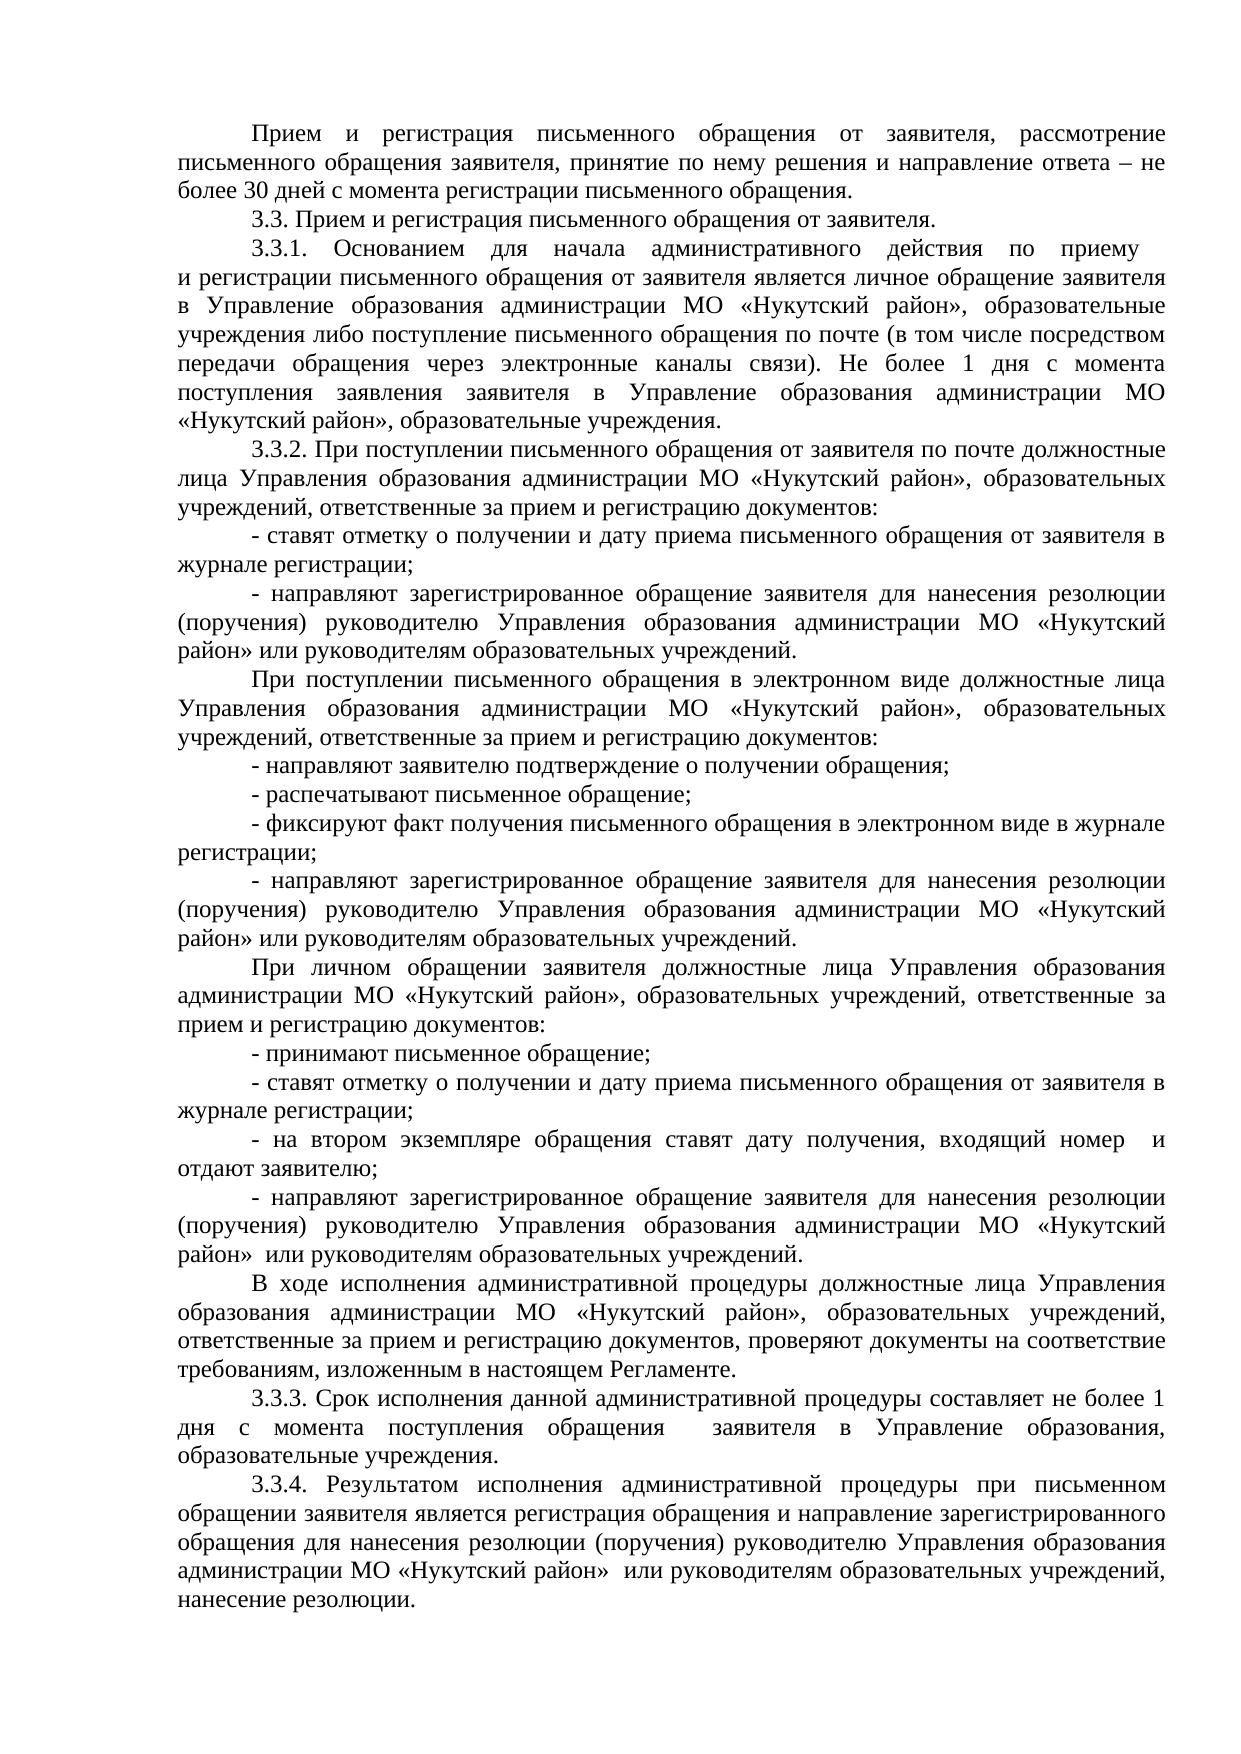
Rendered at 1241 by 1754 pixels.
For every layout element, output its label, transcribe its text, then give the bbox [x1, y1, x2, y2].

text - ставят отметку о получении и дату приема письменного обращения от заявителя в журнале регистрации; [177, 521, 1167, 578]
text - на втором экземпляре обращения ставят дату получения, входящий номер и отдают заявителю; [177, 1124, 1167, 1182]
text - направляют зарегистрированное обращение заявителя для нанесения резолюции (поручения) руководителю Управления образования администрации МО «Нукутский район» или руководителям образовательных учреждений. [177, 866, 1167, 952]
text В ходе исполнения административной процедуры должностные лица Управления образования администрации МО «Нукутский район», образовательных учреждений, ответственные за прием и регистрацию документов, проверяют документы на соответствие требованиям, изложенным в настоящем Регламенте. [177, 1268, 1167, 1383]
text - ставят отметку о получении и дату приема письменного обращения от заявителя в журнале регистрации; [177, 1067, 1167, 1124]
text 3.3.3. Срок исполнения данной административной процедуры составляет не более 1 дня с момента поступления обращения заявителя в Управление образования, образовательные учреждения. [177, 1383, 1167, 1469]
text При личном обращении заявителя должностные лица Управления образования администрации МО «Нукутский район», образовательных учреждений, ответственные за прием и регистрацию документов: [177, 952, 1167, 1038]
text - направляют зарегистрированное обращение заявителя для нанесения резолюции (поручения) руководителю Управления образования администрации МО «Нукутский район» или руководителям образовательных учреждений. [177, 1182, 1167, 1268]
text 3.3. Прием и регистрация письменного обращения от заявителя. [177, 204, 1167, 233]
text 3.3.2. При поступлении письменного обращения от заявителя по почте должностные лица Управления образования администрации МО «Нукутский район», образовательных учреждений, ответственные за прием и регистрацию документов: [177, 434, 1167, 521]
text Прием и регистрация письменного обращения от заявителя, рассмотрение письменного обращения заявителя, принятие по нему решения и направление ответа – не более 30 дней с момента регистрации письменного обращения. [177, 118, 1167, 204]
text 3.3.1. Основанием для начала административного действия по приему и регистрации письменного обращения от заявителя является личное обращение заявителя в Управление образования администрации МО «Нукутский район», образовательные учреждения либо поступление письменного обращения по почте (в том числе посредством передачи обращения через электронные каналы связи). Не более 1 дня с момента поступления заявления заявителя в Управление образования администрации МО «Нукутский район», образовательные учреждения. [177, 233, 1167, 434]
text 3.3.4. Результатом исполнения административной процедуры при письменном обращении заявителя является регистрация обращения и направление зарегистрированного обращения для нанесения резолюции (поручения) руководителю Управления образования администрации МО «Нукутский район» или руководителям образовательных учреждений, нанесение резолюции. [177, 1469, 1167, 1613]
text - принимают письменное обращение; [177, 1038, 1167, 1067]
text - направляют зарегистрированное обращение заявителя для нанесения резолюции (поручения) руководителю Управления образования администрации МО «Нукутский район» или руководителям образовательных учреждений. [177, 578, 1167, 664]
text - распечатывают письменное обращение; [177, 779, 1167, 808]
text - направляют заявителю подтверждение о получении обращения; [177, 751, 1167, 779]
text - фиксируют факт получения письменного обращения в электронном виде в журнале регистрации; [177, 808, 1167, 866]
text При поступлении письменного обращения в электронном виде должностные лица Управления образования администрации МО «Нукутский район», образовательных учреждений, ответственные за прием и регистрацию документов: [177, 664, 1167, 751]
